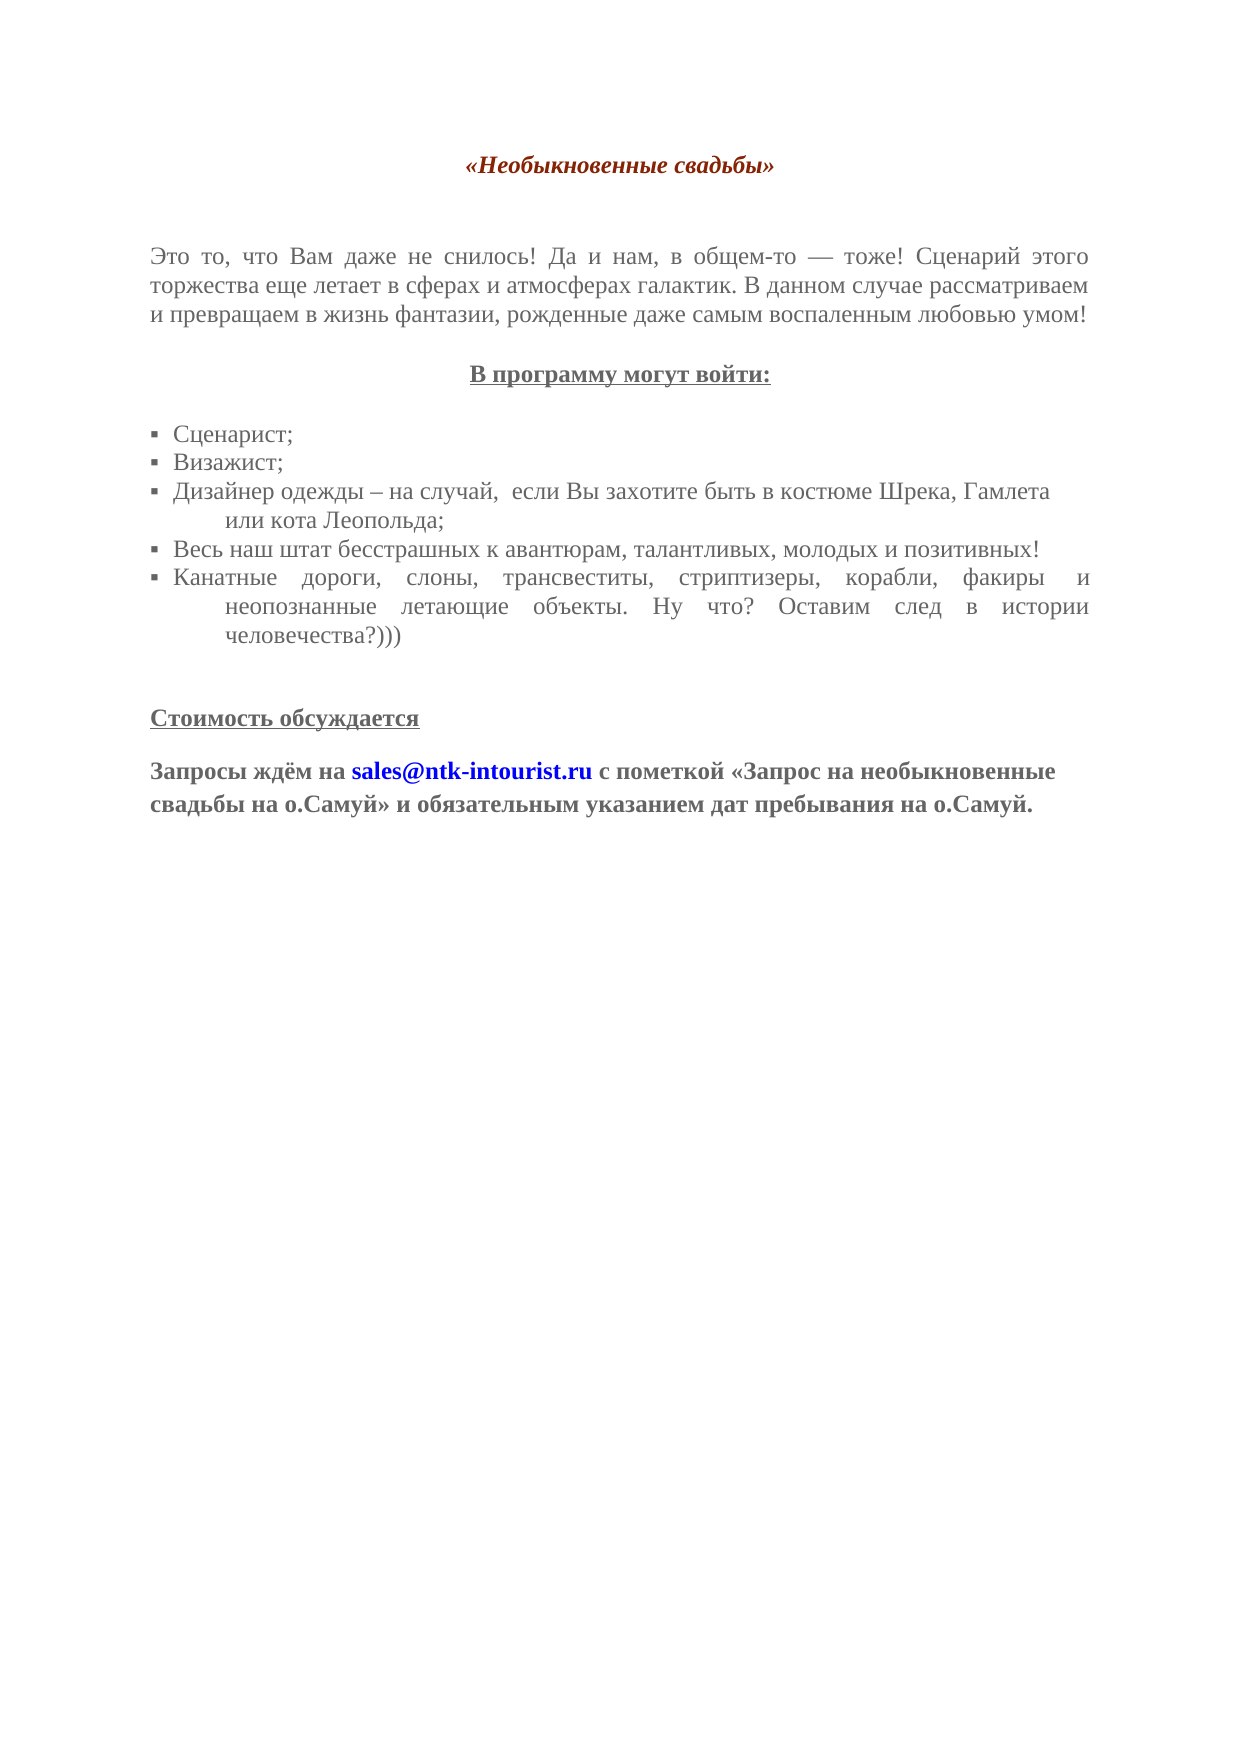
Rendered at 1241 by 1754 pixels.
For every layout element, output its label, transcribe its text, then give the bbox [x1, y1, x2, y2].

text Это то, что Вам даже не снилось! Да и нам, в общем-то — тоже! Сценарий этого торжества еще летает в сферах и атмосферах галактик. В данном случае рассматриваем и превращаем в жизнь фантазии, рожденные даже самым воспаленным любовью умом! [150, 241, 1090, 327]
list Канатные дороги, слоны, трансвеститы, стриптизеры, корабли, факиры и неопознанные летающие объекты. Ну что? Оставим след в истории человечества?))) [150, 562, 1090, 649]
list Визажист; [150, 447, 1090, 476]
list Сценарист; [150, 419, 1090, 447]
text Запросы ждём на sales@ntk-intourist.ru с пометкой «Запрос на необыкновенные свадьбы на о.Самуй» и обязательным указанием дат пребывания на о.Самуй. [150, 756, 1090, 818]
text Стоимость обсуждается [150, 703, 1090, 731]
text В программу могут войти: [150, 359, 1090, 387]
list Весь наш штат бесстрашных к авантюрам, талантливых, молодых и позитивных! [150, 534, 1090, 562]
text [150, 150, 1090, 179]
list Дизайнер одежды – на случай, если Вы захотите быть в костюме Шрека, Гамлета или кота Леопольда; [150, 476, 1090, 534]
